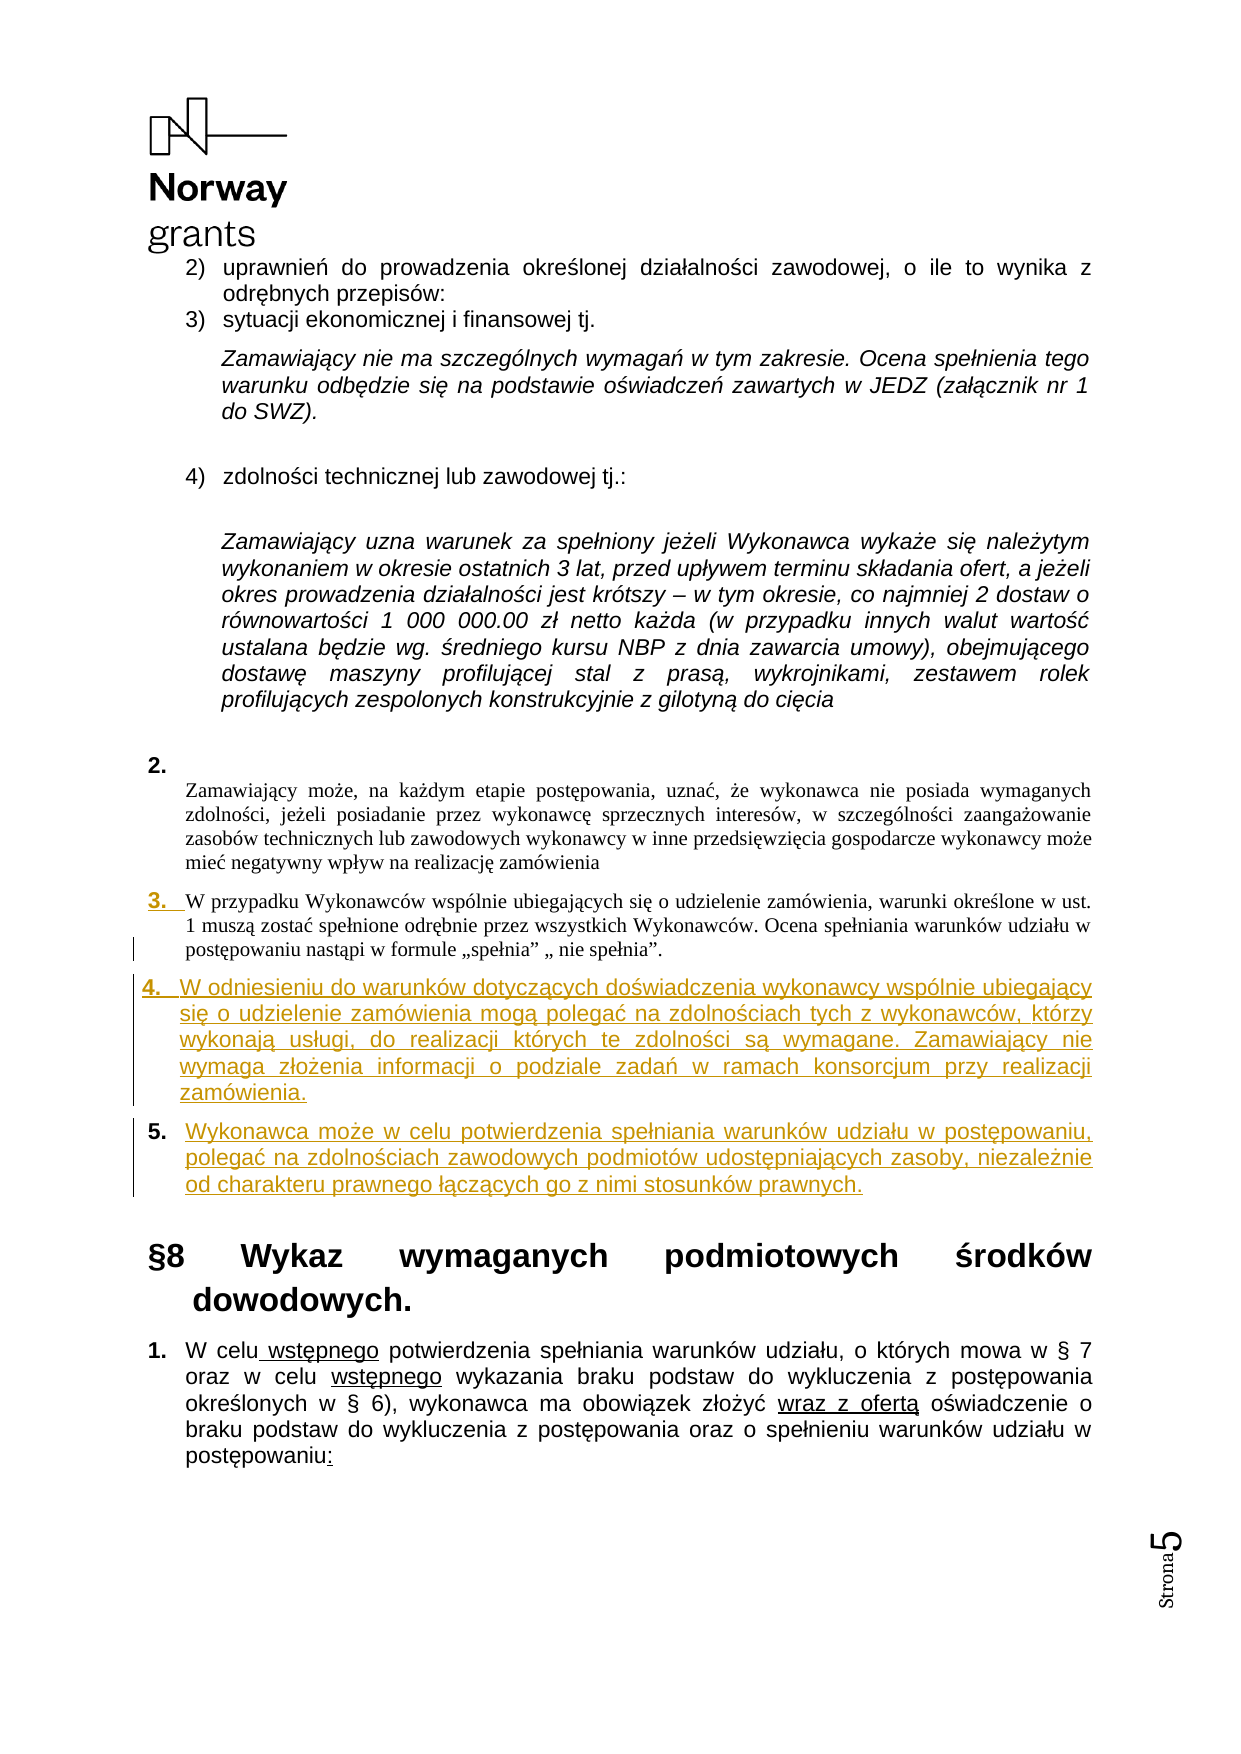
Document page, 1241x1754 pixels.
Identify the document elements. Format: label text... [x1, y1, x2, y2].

text Zamawiający nie ma szczególnych wymagań w tym zakresie. Ocena spełnienia tego warunku odbędzie się na podstawie oświadczeń zawartych w JEDZ (załącznik nr 1 do SWZ). [221, 345, 1092, 424]
subtitle §8 Wykaz wymaganych podmiotowych środków dowodowych. [148, 1236, 1092, 1318]
list uprawnień do prowadzenia określonej działalności zawodowej, o ile to wynika z odrębnych przepisów: [185, 148, 1092, 306]
text Zamawiający uzna warunek za spełniony jeżeli Wykonawca wykaże się należytym wykonaniem w okresie ostatnich 3 lat, przed upływem terminu składania ofert, a jeżeli okres prowadzenia działalności jest krótszy – w tym okresie, co najmniej 2 dostaw o równowartości 1 000 000.00 zł netto każda (w przypadku innych walut wartość ustalana będzie wg. średniego kursu NBP z dnia zawarcia umowy), obejmującego dostawę maszyny profilującej stal z prasą, wykrojnikami, zestawem rolek profilujących zespolonych konstrukcyjnie z gilotyną do cięcia [221, 528, 1092, 713]
list sytuacji ekonomicznej i finansowej tj. [185, 306, 1092, 333]
list zdolności technicznej lub zawodowej tj.: [185, 463, 1092, 489]
list W celu wstępnego potwierdzenia spełniania warunków udziału, o których mowa w § 7 oraz w celu wstępnego wykazania braku podstaw do wykluczenia z postępowania określonych w § 6), wykonawca ma obowiązek złożyć wraz z ofertą oświadczenie o braku podstaw do wykluczenia z postępowania oraz o spełnieniu warunków udziału w postępowaniu: [148, 1337, 1092, 1468]
